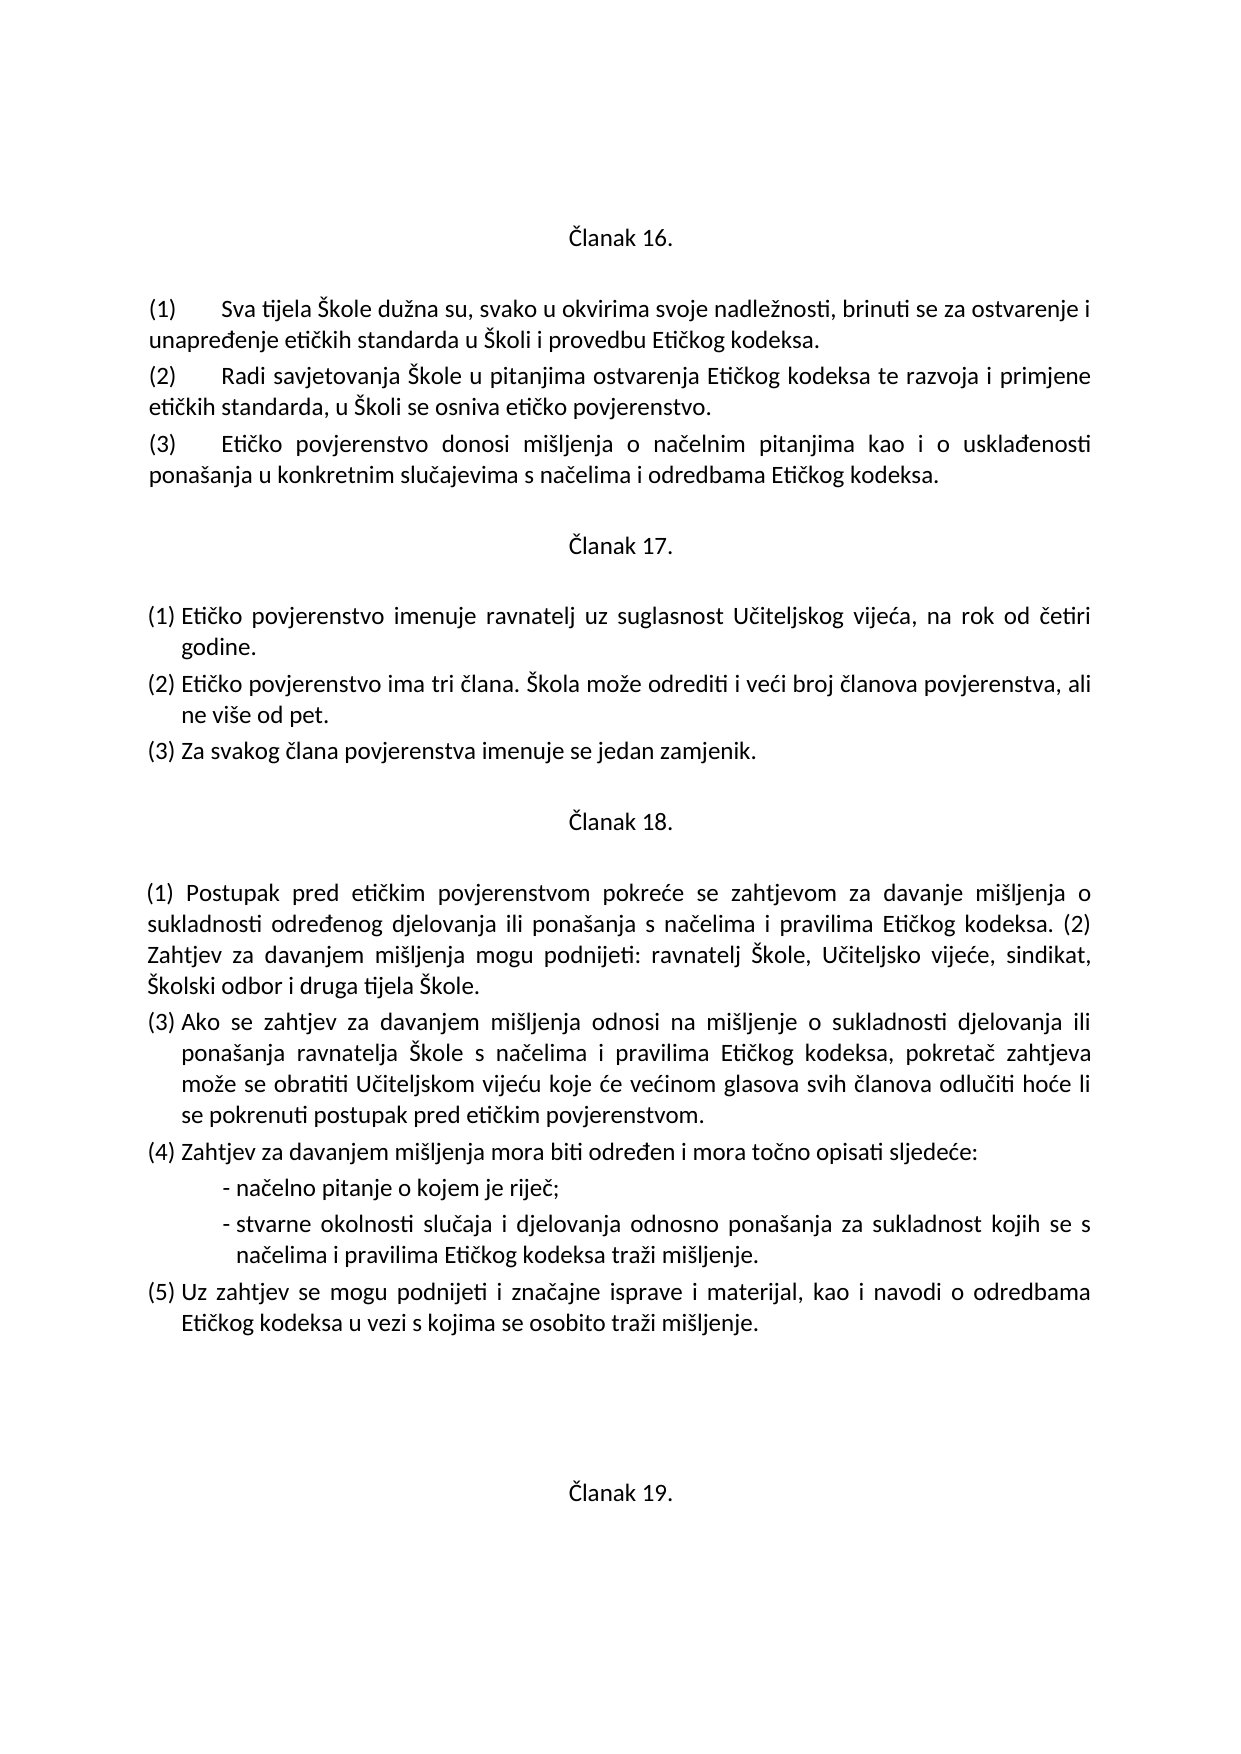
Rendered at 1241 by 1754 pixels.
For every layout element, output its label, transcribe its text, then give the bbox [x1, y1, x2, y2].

text Članak 19. [147, 1477, 1094, 1507]
list Etičko povjerenstvo ima tri člana. Škola može odrediti i veći broj članova povjerenstva, ali ne više od pet. [147, 668, 1093, 729]
list Etičko povjerenstvo donosi mišljenja o načelnim pitanjima kao i o usklađenosti ponašanja u konkretnim slučajevima s načelima i odredbama Etičkog kodeksa. [148, 428, 1093, 489]
text Članak 16. [147, 222, 1094, 253]
list Radi savjetovanja Škole u pitanjima ostvarenja Etičkog kodeksa te razvoja i primjene etičkih standarda, u Školi se osniva etičko povjerenstvo. [148, 360, 1093, 422]
list stvarne okolnosti slučaja i djelovanja odnosno ponašanja za sukladnost kojih se s načelima i pravilima Etičkog kodeksa traži mišljenje. [222, 1208, 1093, 1270]
text (1) Postupak pred etičkim povjerenstvom pokreće se zahtjevom za davanje mišljenja o sukladnosti određenog djelovanja ili ponašanja s načelima i pravilima Etičkog kodeksa. (2) Zahtjev za davanjem mišljenja mogu podnijeti: ravnatelj Škole, Učiteljsko vijeće, sindikat, Školski odbor i druga tijela Škole. [146, 877, 1093, 1001]
text Članak 17. [147, 530, 1094, 560]
list Zahtjev za davanjem mišljenja mora biti određen i mora točno opisati sljedeće: [147, 1136, 1093, 1166]
list Etičko povjerenstvo imenuje ravnatelj uz suglasnost Učiteljskog vijeća, na rok od četiri godine. [147, 600, 1093, 662]
list Za svakog člana povjerenstva imenuje se jedan zamjenik. [147, 735, 1093, 766]
list načelno pitanje o kojem je riječ; [222, 1172, 1093, 1203]
list Uz zahtjev se mogu podnijeti i značajne isprave i materijal, kao i navodi o odredbama Etičkog kodeksa u vezi s kojima se osobito traži mišljenje. [147, 1276, 1093, 1337]
list Sva tijela Škole dužna su, svako u okvirima svoje nadležnosti, brinuti se za ostvarenje i unapređenje etičkih standarda u Školi i provedbu Etičkog kodeksa. [148, 293, 1093, 354]
list Ako se zahtjev za davanjem mišljenja odnosi na mišljenje o sukladnosti djelovanja ili ponašanja ravnatelja Škole s načelima i pravilima Etičkog kodeksa, pokretač zahtjeva može se obratiti Učiteljskom vijeću koje će većinom glasova svih članova odlučiti hoće li se pokrenuti postupak pred etičkim povjerenstvom. [147, 1006, 1093, 1130]
text Članak 18. [147, 806, 1094, 837]
